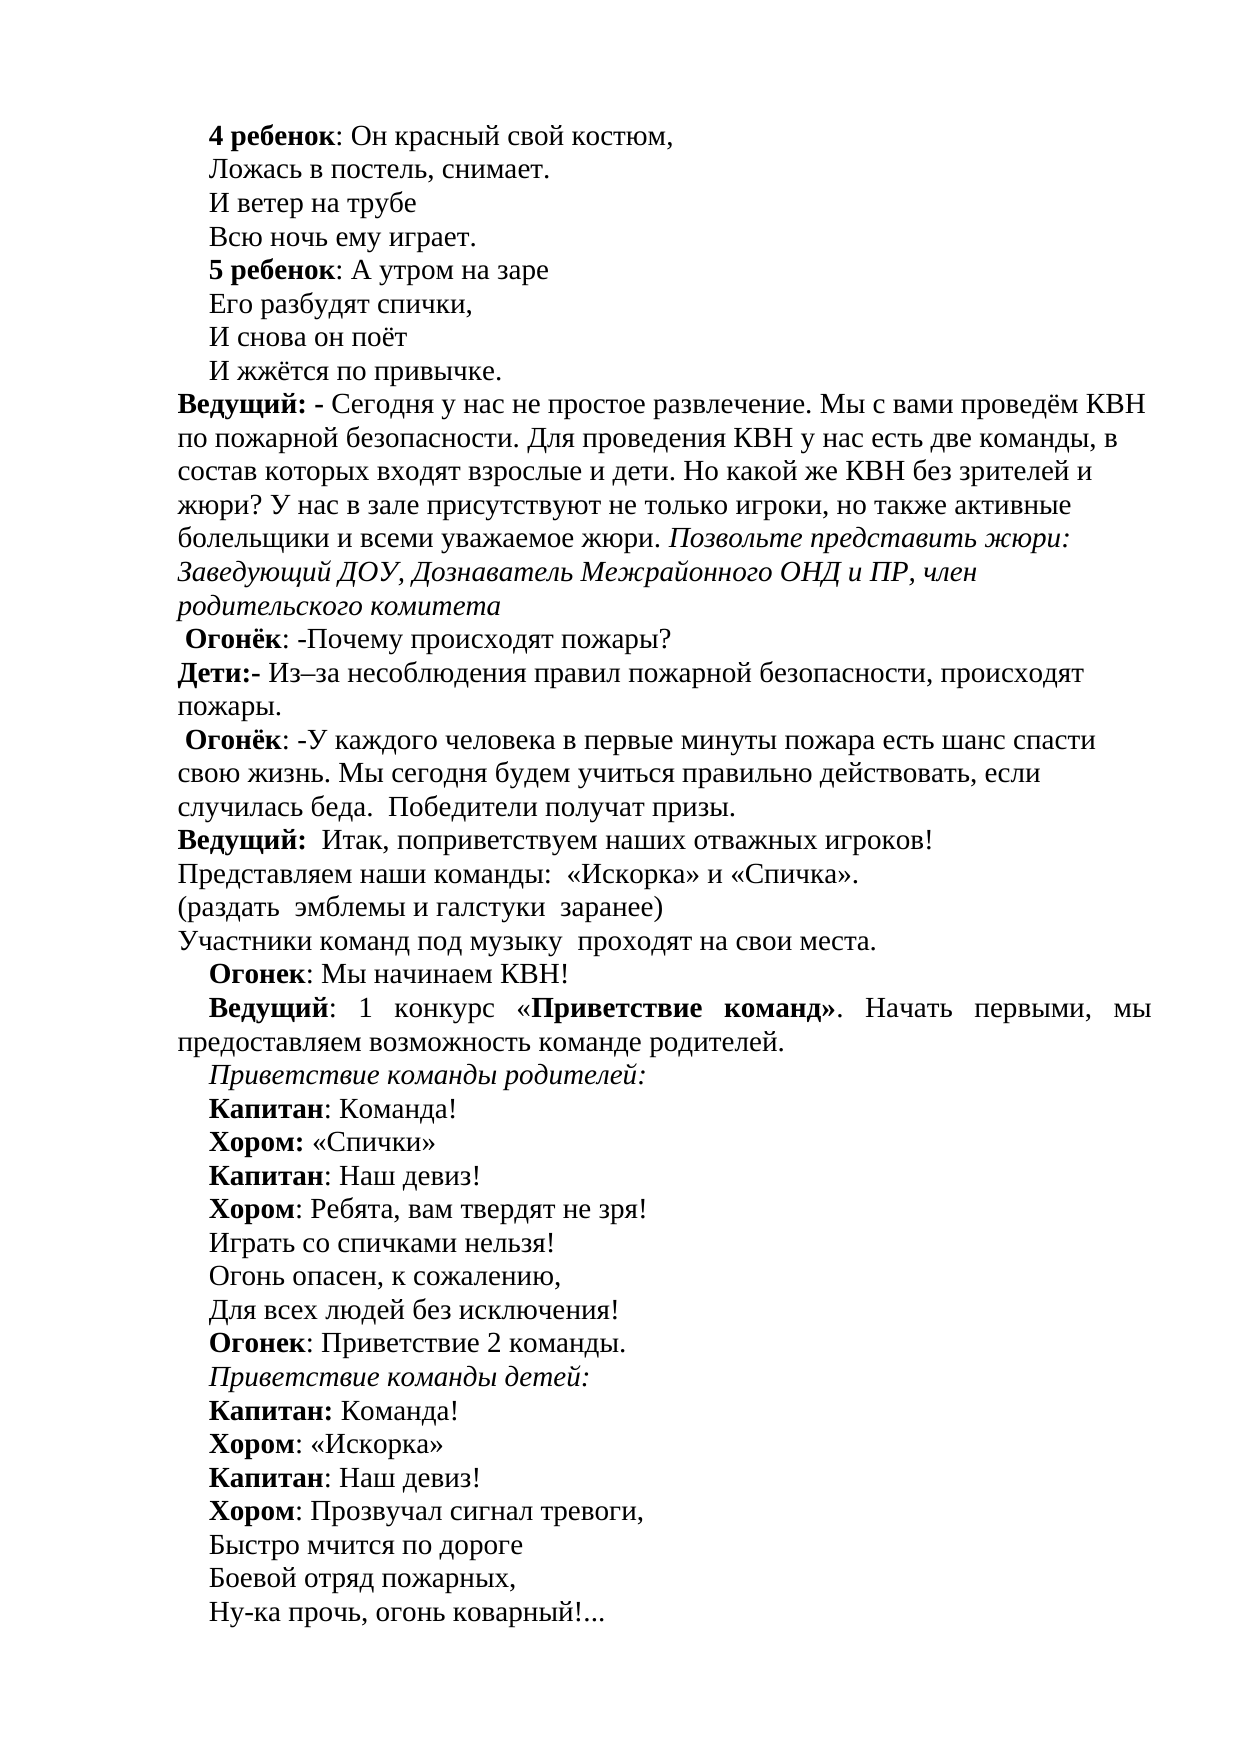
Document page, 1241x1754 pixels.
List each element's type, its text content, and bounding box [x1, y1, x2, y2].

text Ведущий: - Сегодня у нас не простое развлечение. Мы с вами проведём КВН по пожарной безопасности. Для проведения КВН у нас есть две команды, в состав которых входят взрослые и дети. Но какой же КВН без зрителей и жюри? У нас в зале присутствуют не только игроки, но также активные болельщики и всеми уважаемое жюри. Позвольте представить жюри: [177, 386, 1152, 554]
text Ложась в постель, снимает. [177, 152, 1152, 185]
text Хором: Прозвучал сигнал тревоги, [177, 1493, 1152, 1527]
text Ну-ка прочь, огонь коварный!... [177, 1594, 1152, 1627]
text Ведущий: Итак, поприветствуем наших отважных игроков! [177, 822, 1152, 856]
text Огонь опасен, к сожалению, [177, 1258, 1152, 1292]
text Приветствие команды детей: [177, 1359, 1152, 1393]
text 5 ребенок: А утром на заре [177, 252, 1152, 286]
text Капитан: Наш девиз! [177, 1158, 1152, 1191]
text Капитан: Наш девиз! [177, 1460, 1152, 1493]
text Приветствие команды родителей: [177, 1057, 1152, 1091]
text Капитан: Команда! [177, 1393, 1152, 1426]
text Огонек: Мы начинаем КВН! [177, 957, 1152, 990]
text Ведущий: 1 конкурс «Приветствие команд». Начать первыми, мы предоставляем возможность команде родителей. [177, 990, 1152, 1057]
text Дети:- Из–за несоблюдения правил пожарной безопасности, происходят пожары. [177, 655, 1152, 722]
text И ветер на трубе [177, 185, 1152, 219]
text Огонёк: -Почему происходят пожары? [177, 621, 1152, 655]
text Хором: Ребята, вам твердят не зря! [177, 1191, 1152, 1225]
text 4 ребенок: Он красный свой костюм, [177, 118, 1152, 152]
text Капитан: Команда! [177, 1091, 1152, 1124]
text Играть со спичками нельзя! [177, 1225, 1152, 1258]
text Заведующий ДОУ, Дознаватель Межрайонного ОНД и ПР, член родительского комитета [177, 554, 1152, 621]
text Участники команд под музыку проходят на свои места. [177, 923, 1152, 957]
text Огонек: Приветствие 2 команды. [177, 1326, 1152, 1359]
text И жжётся по привычке. [177, 353, 1152, 386]
text Его разбудят спички, [177, 286, 1152, 319]
text Огонёк: -У каждого человека в первые минуты пожара есть шанс спасти свою жизнь. Мы сегодня будем учиться правильно действовать, если случилась беда. Победители получат призы. [177, 722, 1152, 822]
text Хором: «Искорка» [177, 1426, 1152, 1460]
text Для всех людей без исключения! [177, 1292, 1152, 1326]
text (раздать эмблемы и галстуки заранее) [177, 889, 1152, 923]
text Всю ночь ему играет. [177, 219, 1152, 252]
text И снова он поёт [177, 319, 1152, 353]
text Хором: «Спички» [177, 1124, 1152, 1158]
text Представляем наши команды: «Искорка» и «Спичка». [177, 856, 1152, 889]
text Быстро мчится по дороге [177, 1527, 1152, 1560]
text Боевой отряд пожарных, [177, 1560, 1152, 1594]
